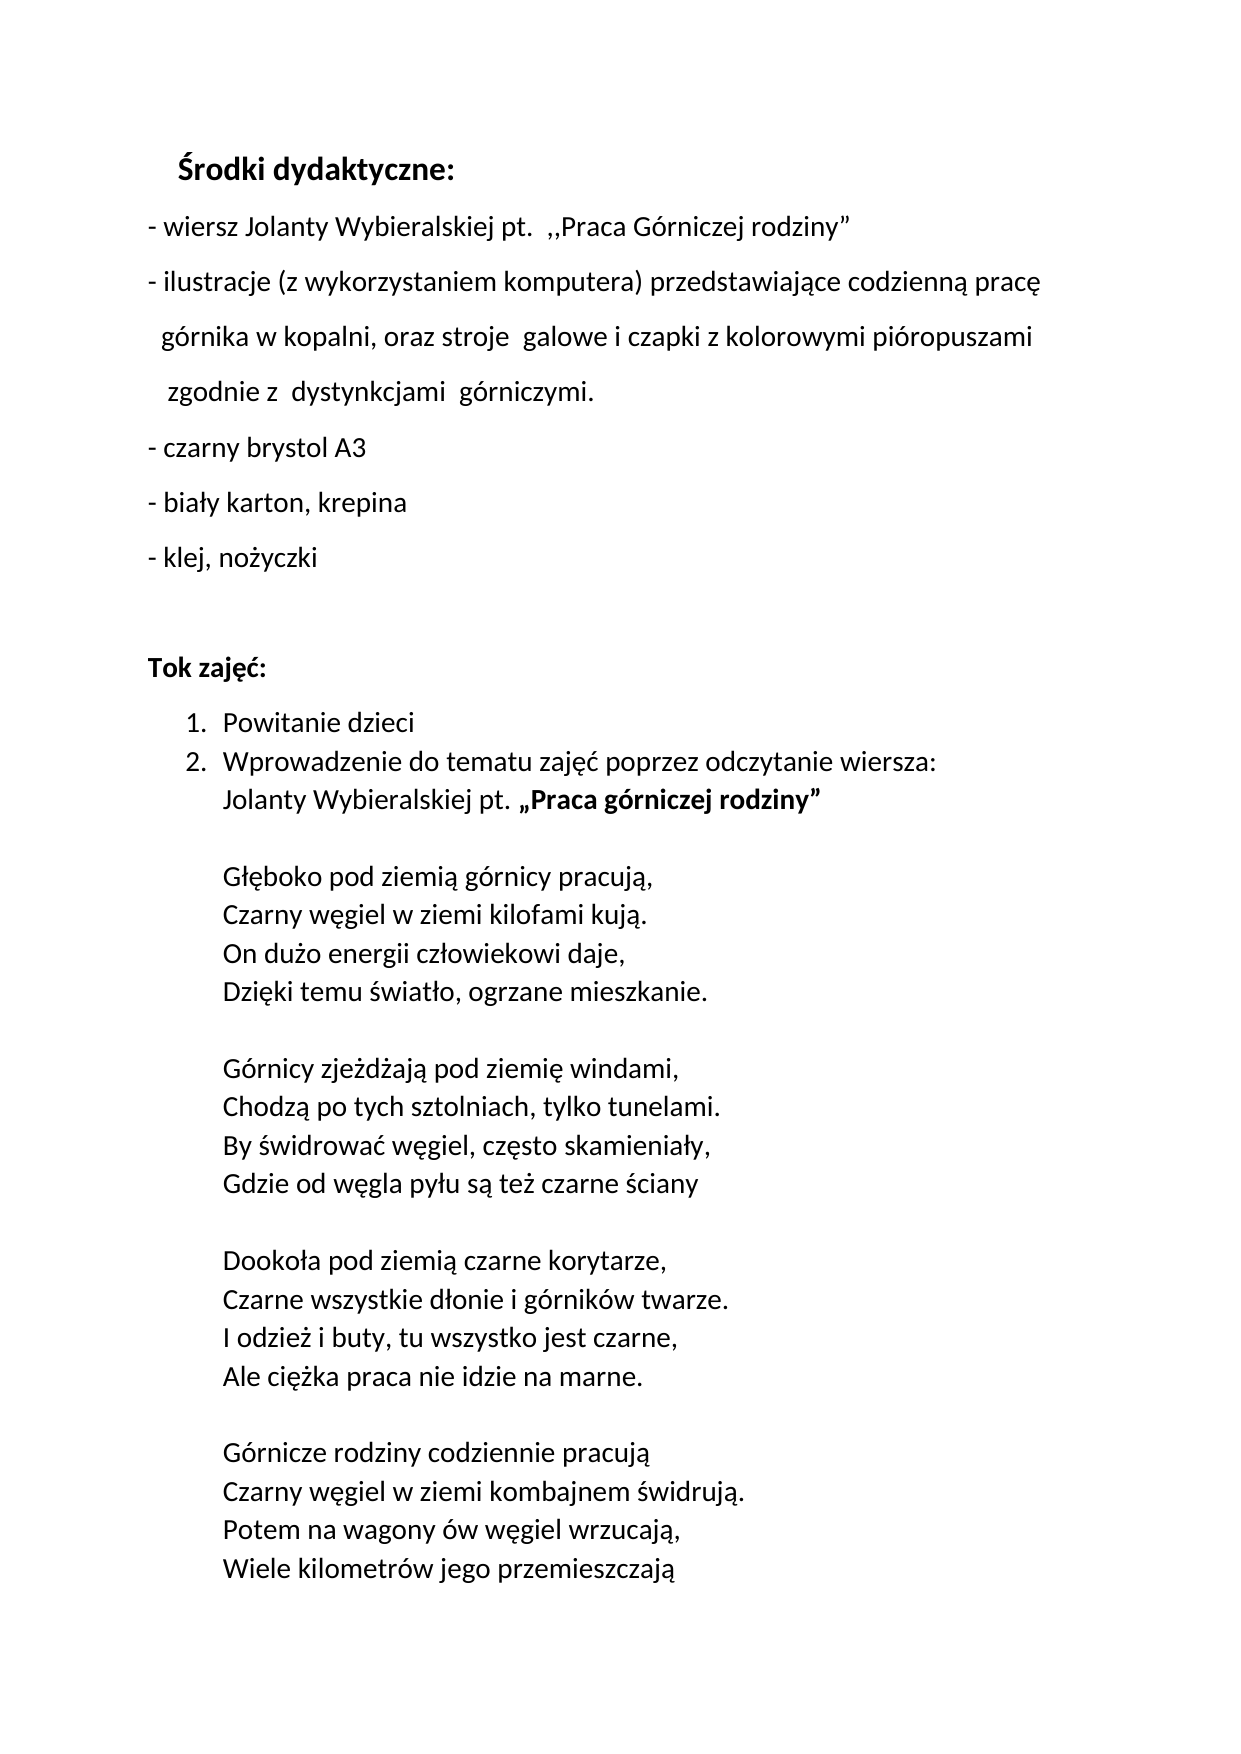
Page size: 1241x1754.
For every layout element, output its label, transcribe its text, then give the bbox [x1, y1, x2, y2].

list I odzież i buty, tu wszystko jest czarne, [223, 1319, 1093, 1355]
text - wiersz Jolanty Wybieralskiej pt. ,,Praca Górniczej rodziny” [148, 208, 1093, 244]
list Czarny węgiel w ziemi kombajnem świdrują. [223, 1473, 1093, 1508]
text - ilustracje (z wykorzystaniem komputera) przedstawiające codzienną pracę [148, 263, 1093, 299]
text górnika w kopalni, oraz stroje galowe i czapki z kolorowymi pióropuszami [148, 318, 1093, 354]
list Jolanty Wybieralskiej pt. „Praca górniczej rodziny” [223, 781, 1093, 817]
list Dookoła pod ziemią czarne korytarze, [223, 1242, 1093, 1278]
list Potem na wagony ów węgiel wrzucają, [223, 1511, 1093, 1547]
list Głęboko pod ziemią górnicy pracują, [223, 858, 1093, 893]
list Dzięki temu światło, ogrzane mieszkanie. [223, 973, 1093, 1009]
text Tok zajęć: [148, 649, 1093, 685]
list Górnicy zjeżdżają pod ziemię windami, [223, 1050, 1093, 1086]
text - biały karton, krepina [148, 484, 1093, 519]
list Wiele kilometrów jego przemieszczają [223, 1550, 1093, 1585]
text - czarny brystol A3 [148, 429, 1093, 464]
text - klej, nożyczki [148, 539, 1093, 574]
list Czarny węgiel w ziemi kilofami kują. [223, 896, 1093, 932]
list Wprowadzenie do tematu zajęć poprzez odczytanie wiersza: [185, 743, 1093, 778]
list Czarne wszystkie dłonie i górników twarze. [223, 1281, 1093, 1316]
list Chodzą po tych sztolniach, tylko tunelami. [223, 1088, 1093, 1124]
list Ale ciężka praca nie idzie na marne. [223, 1358, 1093, 1393]
list Gdzie od węgla pyłu są też czarne ściany [223, 1165, 1093, 1201]
text zgodnie z dystynkcjami górniczymi. [148, 373, 1093, 409]
list Powitanie dzieci [185, 704, 1093, 740]
list By świdrować węgiel, często skamieniały, [223, 1127, 1093, 1163]
text Środki dydaktyczne: [148, 148, 1093, 188]
list Górnicze rodziny codziennie pracują [223, 1434, 1093, 1470]
list On dużo energii człowiekowi daje, [223, 935, 1093, 970]
